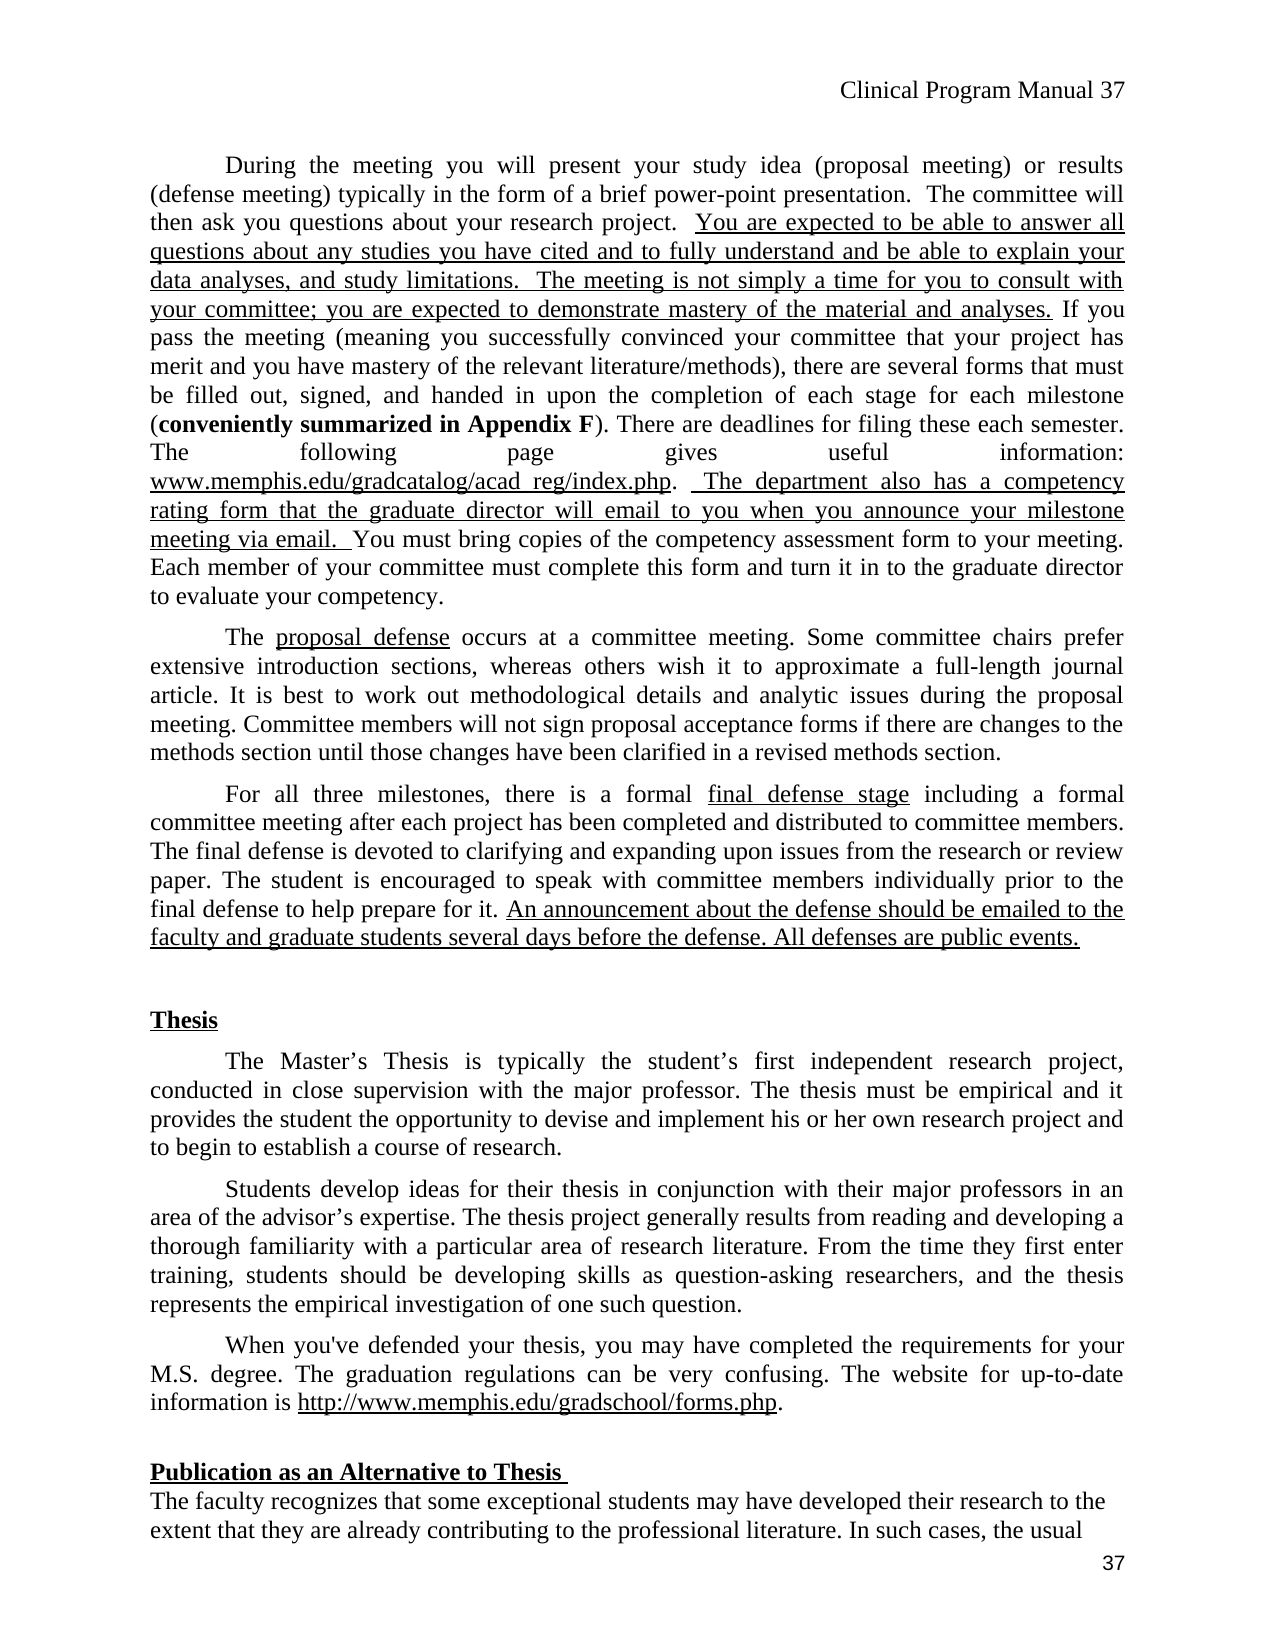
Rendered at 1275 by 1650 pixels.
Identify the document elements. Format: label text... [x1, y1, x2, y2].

text Thesis [150, 1005, 1125, 1034]
text Publication as an Alternative to Thesis [150, 1457, 1125, 1486]
text During the meeting you will present your study idea (proposal meeting) or results (defense meeting) typically in the form of a brief power-point presentation. The committee will then ask you questions about your research project. You are expected to be able to answer all questions about any studies you have cited and to fully understand and be able to explain your data analyses, and study limitations. The meeting is not simply a time for you to consult with your committee; you are expected to demonstrate mastery of the material and analyses. If you pass the meeting (meaning you successfully convinced your committee that your project has merit and you have mastery of the relevant literature/methods), there are several forms that must be filled out, signed, and handed in upon the completion of each stage for each milestone (conveniently summarized in Appendix F). There are deadlines for filing these each semester. The following page gives useful information: www.memphis.edu/gradcatalog/acad_reg/index.php. The department also has a competency rating form that the graduate director will email to you when you announce your milestone meeting via email. You must bring copies of the competency assessment form to your meeting. Each member of your committee must complete this form and turn it in to the graduate director to evaluate your competency. [150, 263, 1125, 520]
text The Master’s Thesis is typically the student’s first independent research project, conducted in close supervision with the major professor. The thesis must be empirical and it provides the student the opportunity to devise and implement his or her own research project and to begin to establish a course of research. [150, 1046, 1125, 1161]
text The proposal defense occurs at a committee meeting. Some committee chairs prefer extensive introduction sections, whereas others wish it to approximate a full-length journal article. It is best to work out methodological details and analytic issues during the proposal meeting. Committee members will not sign proposal acceptance forms if there are changes to the methods section until those changes have been clarified in a revised methods section. [150, 622, 1125, 766]
text During the meeting you will present your study idea (proposal meeting) or results (defense meeting) typically in the form of a brief power-point presentation. The committee will then ask you questions about your research project. You are expected to be able to answer all questions about any studies you have cited and to fully understand and be able to explain your data analyses, and study limitations. The meeting is not simply a time for you to consult with your committee; you are expected to demonstrate mastery of the material and analyses. If you pass the meeting (meaning you successfully convinced your committee that your project has merit and you have mastery of the relevant literature/methods), there are several forms that must be filled out, signed, and handed in upon the completion of each stage for each milestone (conveniently summarized in Appendix F). There are deadlines for filing these each semester. The following page gives useful information: www.memphis.edu/gradcatalog/acad_reg/index.php. The department also has a competency rating form that the graduate director will email to you when you announce your milestone meeting via email. You must bring copies of the competency assessment form to your meeting. Each member of your committee must complete this form and turn it in to the graduate director to evaluate your competency. [150, 521, 1125, 610]
list When you've defended your thesis, you may have completed the requirements for your M.S. degree. The graduation regulations can be very confusing. The website for up-to-date information is http://www.memphis.edu/gradschool/forms.php. [150, 1330, 1125, 1416]
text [150, 1486, 1125, 1544]
text For all three milestones, there is a formal final defense stage including a formal committee meeting after each project has been completed and distributed to committee members. The final defense is devoted to clarifying and expanding upon issues from the research or review paper. The student is encouraged to speak with committee members individually prior to the final defense to help prepare for it. An announcement about the defense should be emailed to the faculty and graduate students several days before the defense. All defenses are public events. [150, 779, 1125, 951]
text During the meeting you will present your study idea (proposal meeting) or results (defense meeting) typically in the form of a brief power-point presentation. The committee will then ask you questions about your research project. You are expected to be able to answer all questions about any studies you have cited and to fully understand and be able to explain your data analyses, and study limitations. The meeting is not simply a time for you to consult with your committee; you are expected to demonstrate mastery of the material and analyses. If you pass the meeting (meaning you successfully convinced your committee that your project has merit and you have mastery of the relevant literature/methods), there are several forms that must be filled out, signed, and handed in upon the completion of each stage for each milestone (conveniently summarized in Appendix F). There are deadlines for filing these each semester. The following page gives useful information: www.memphis.edu/gradcatalog/acad_reg/index.php. The department also has a competency rating form that the graduate director will email to you when you announce your milestone meeting via email. You must bring copies of the competency assessment form to your meeting. Each member of your committee must complete this form and turn it in to the graduate director to evaluate your competency. [150, 150, 1125, 261]
text Students develop ideas for their thesis in conjunction with their major professors in an area of the advisor’s expertise. The thesis project generally results from reading and developing a thorough familiarity with a particular area of research literature. From the time they first enter training, students should be developing skills as question-asking researchers, and the thesis represents the empirical investigation of one such question. [150, 1174, 1125, 1317]
